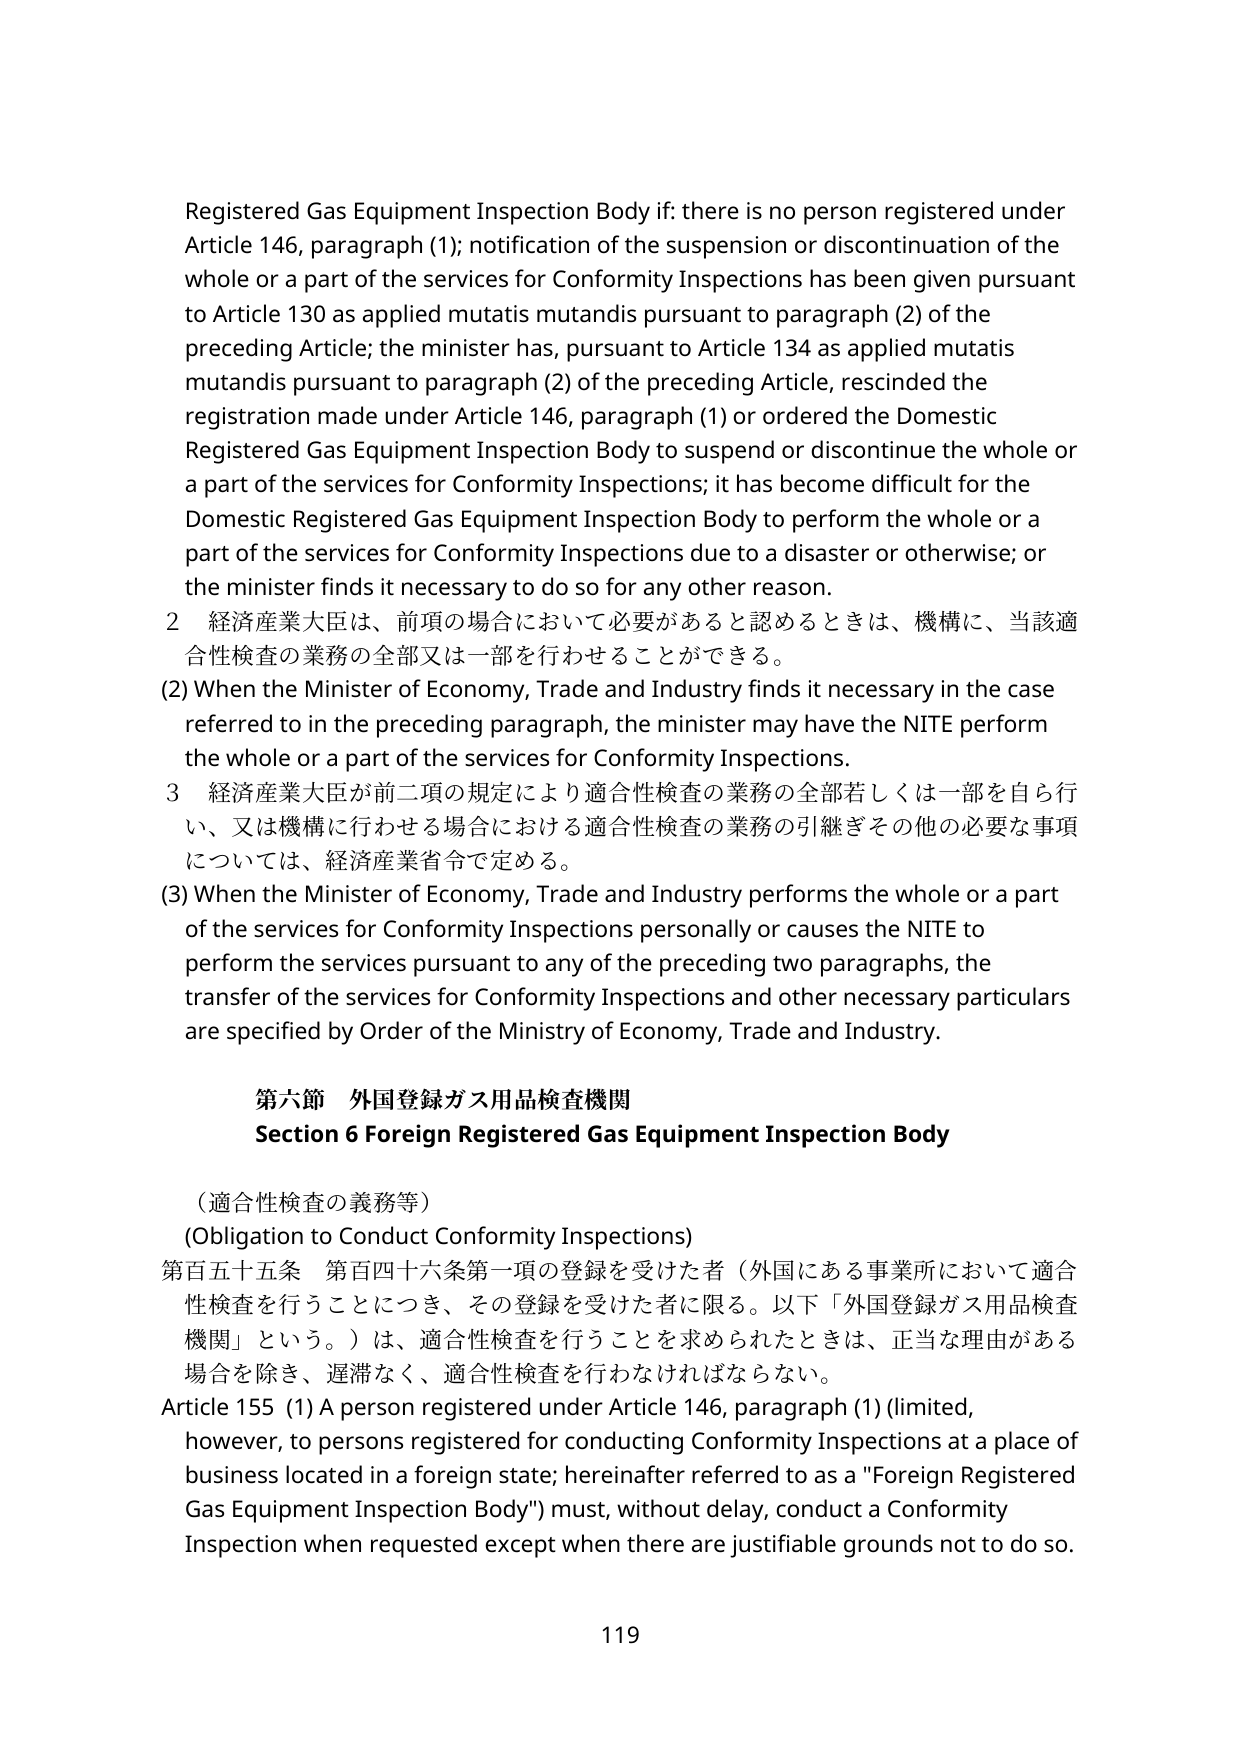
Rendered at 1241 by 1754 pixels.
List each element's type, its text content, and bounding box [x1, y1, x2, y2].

text （適合性検査の義務等） [184, 1184, 1079, 1219]
text ３ 経済産業大臣が前二項の規定により適合性検査の業務の全部若しくは一部を自ら行い、又は機構に行わせる場合における適合性検査の業務の引継ぎその他の必要な事項については、経済産業省令で定める。 [161, 774, 1079, 877]
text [161, 194, 1079, 604]
text (3) When the Minister of Economy, Trade and Industry performs the whole or a part of the services for Conformity Inspections personally or causes the NITE to perform the services pursuant to any of the preceding two paragraphs, the transfer of the services for Conformity Inspections and other necessary particulars are specified by Order of the Ministry of Economy, Trade and Industry. [161, 877, 1079, 1048]
text 第六節 外国登録ガス用品検査機関 [253, 1082, 1079, 1116]
text Article 155 (1) A person registered under Article 146, paragraph (1) (limited, however, to persons registered for conducting Conformity Inspections at a place of business located in a foreign state; hereinafter referred to as a "Foreign Registered Gas Equipment Inspection Body") must, without delay, conduct a Conformity Inspection when requested except when there are justifiable grounds not to do so. [161, 1389, 1079, 1560]
text ２ 経済産業大臣は、前項の場合において必要があると認めるときは、機構に、当該適合性検査の業務の全部又は一部を行わせることができる。 [161, 604, 1079, 672]
text Section 6 Foreign Registered Gas Equipment Inspection Body [253, 1116, 1079, 1150]
text (Obligation to Conduct Conformity Inspections) [184, 1219, 1079, 1253]
text 第百五十五条 第百四十六条第一項の登録を受けた者（外国にある事業所において適合性検査を行うことにつき、その登録を受けた者に限る。以下「外国登録ガス用品検査機関」という。）は、適合性検査を行うことを求められたときは、正当な理由がある場合を除き、遅滞なく、適合性検査を行わなければならない。 [161, 1253, 1079, 1389]
text (2) When the Minister of Economy, Trade and Industry finds it necessary in the case referred to in the preceding paragraph, the minister may have the NITE perform the whole or a part of the services for Conformity Inspections. [161, 672, 1079, 774]
